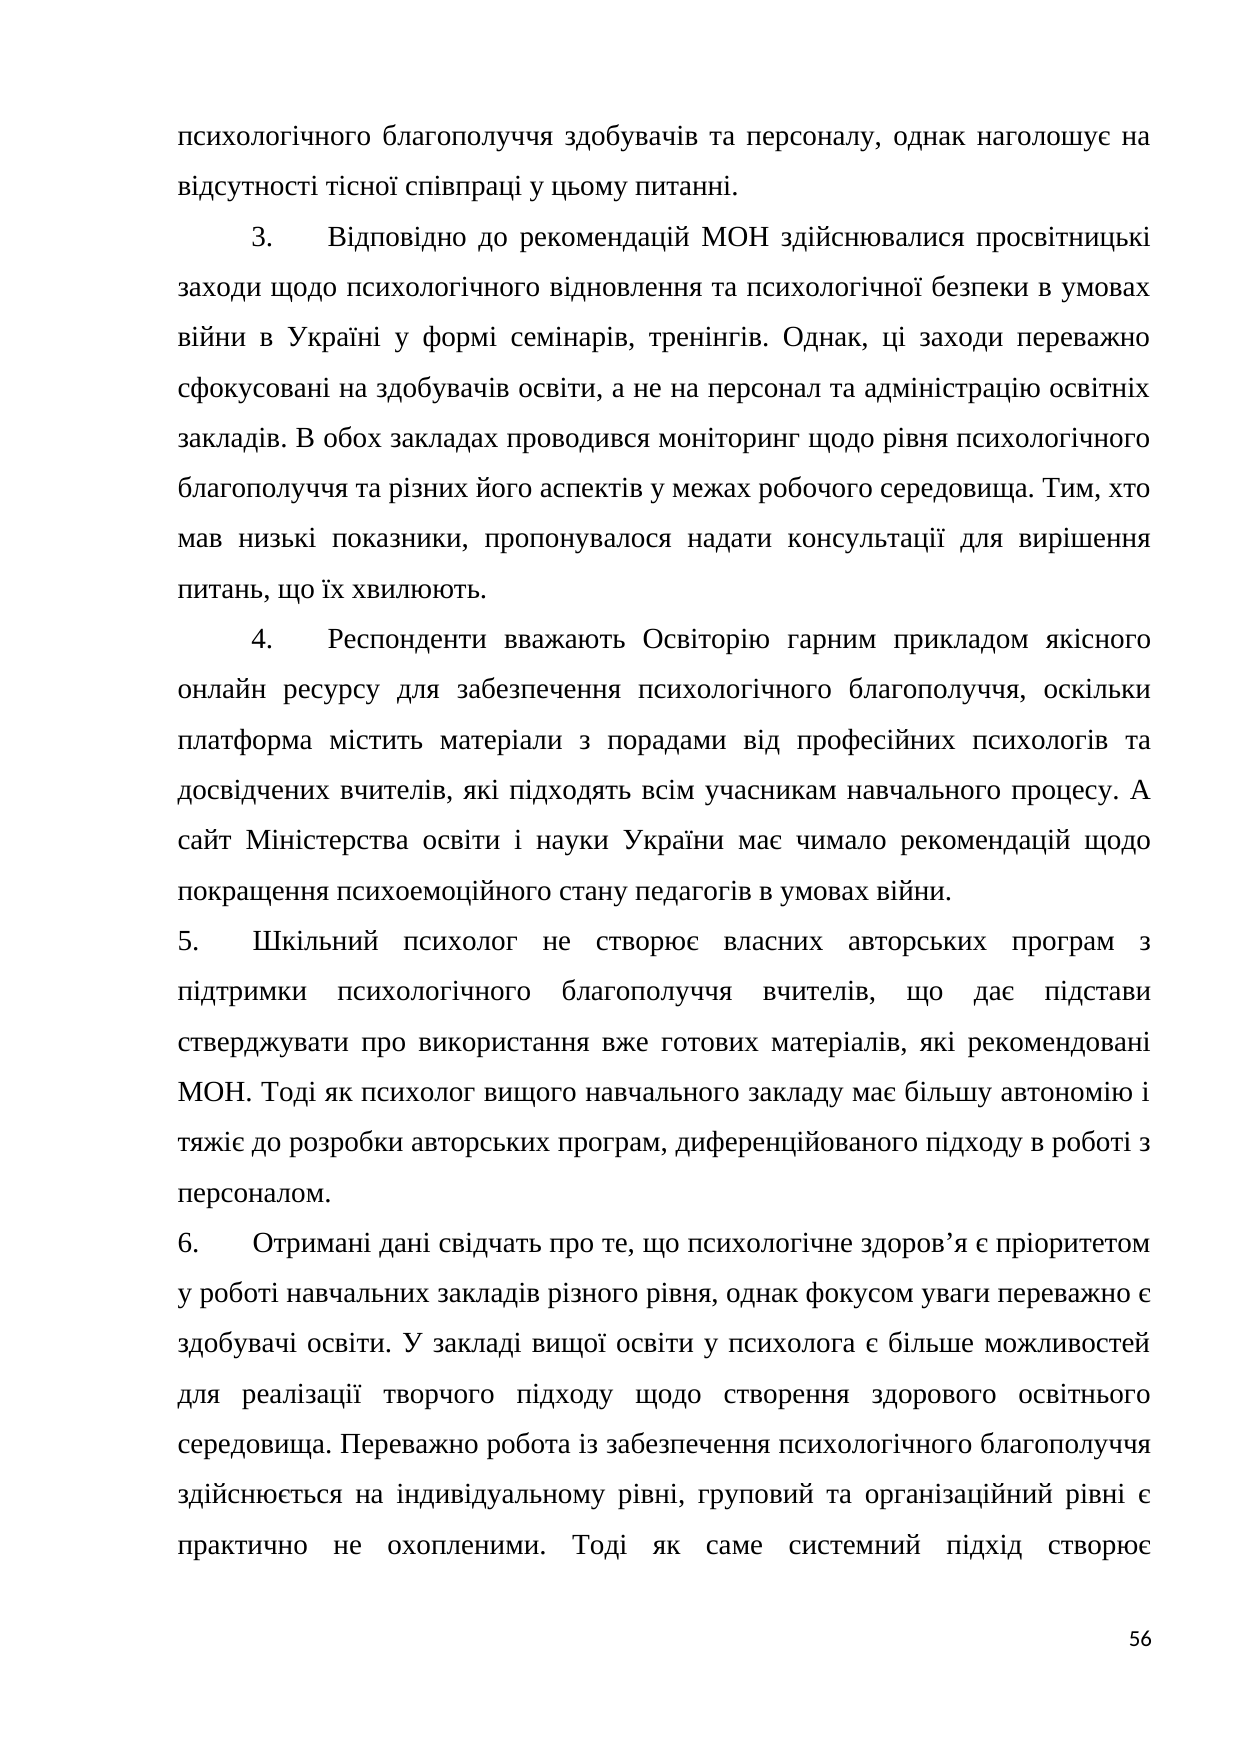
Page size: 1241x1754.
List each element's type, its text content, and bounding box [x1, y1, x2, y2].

list Шкільний психолог не створює власних авторських програм з підтримки психологічного благополуччя вчителів, що дає підстави стверджувати про використання вже готових матеріалів, які рекомендовані МОН. Тоді як психолог вищого навчального закладу має більшу автономію і тяжіє до розробки авторських програм, диференційованого підходу в роботі з персоналом. [177, 923, 1152, 1208]
list Респонденти вважають Освіторію гарним прикладом якісного онлайн ресурсу для забезпечення психологічного благополуччя, оскільки платформа містить матеріали з порадами від професійних психологів та досвідчених вчителів, які підходять всім учасникам навчального процесу. А сайт Міністерства освіти і науки України має чимало рекомендацій щодо покращення психоемоційного стану педагогів в умовах війни. [177, 621, 1152, 906]
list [177, 1225, 1152, 1560]
list Відповідно до рекомендацій МОН здійснювалися просвітницькі заходи щодо психологічного відновлення та психологічної безпеки в умовах війни в Україні у формі семінарів, тренінгів. Однак, ці заходи переважно сфокусовані на здобувачів освіти, а не на персонал та адміністрацію освітніх закладів. В обох закладах проводився моніторинг щодо рівня психологічного благополуччя та різних його аспектів у межах робочого середовища. Тим, хто мав низькі показники, пропонувалося надати консультації для вирішення питань, що їх хвилюють. [177, 219, 1152, 604]
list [177, 118, 1152, 202]
